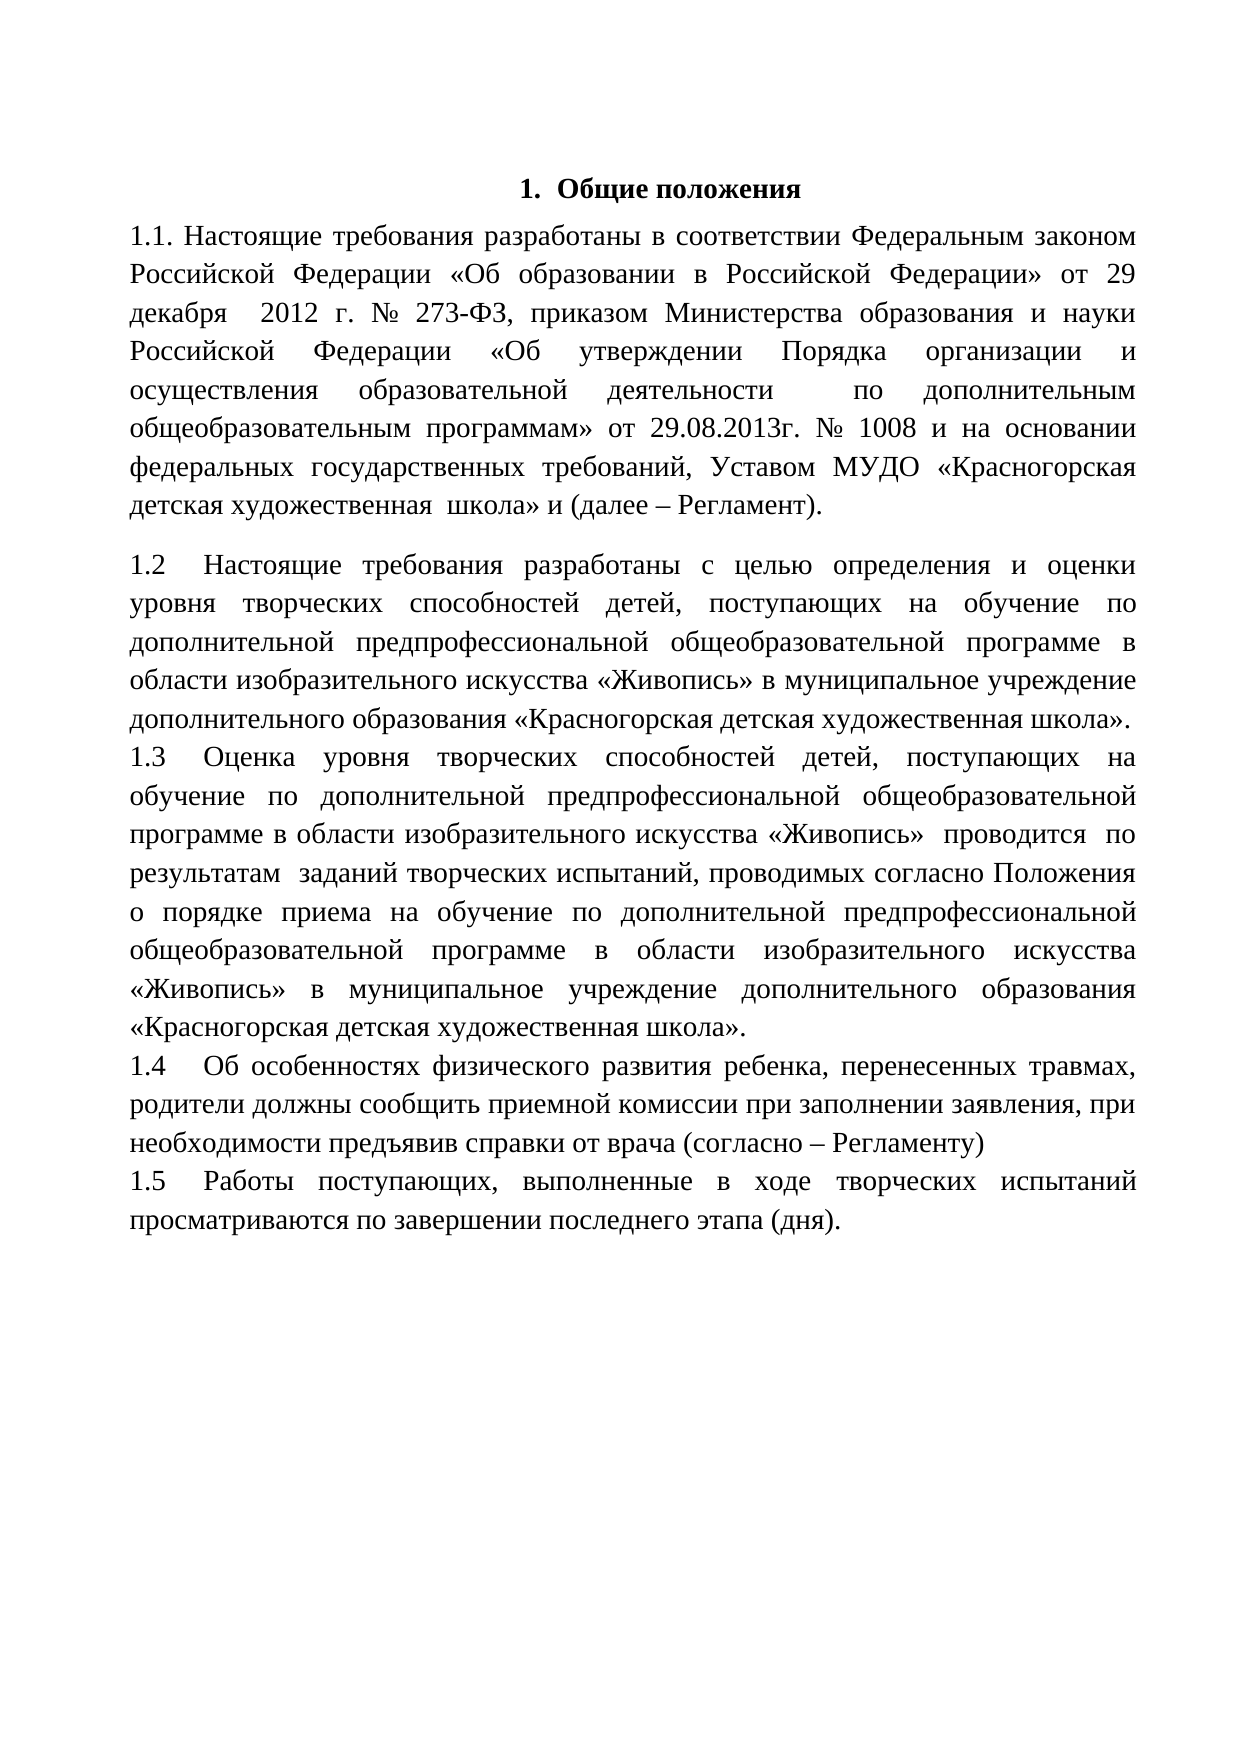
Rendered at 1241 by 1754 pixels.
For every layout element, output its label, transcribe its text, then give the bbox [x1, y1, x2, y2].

list Общие положения [184, 171, 1137, 205]
list 1.4 Об особенностях физического развития ребенка, перенесенных травмах, родители должны сообщить приемной комиссии при заполнении заявления, при необходимости предъявив справки от врача (согласно – Регламенту) [129, 1048, 1137, 1158]
list 1.5 Работы поступающих, выполненные в ходе творческих испытаний просматриваются по завершении последнего этапа (дня). [129, 1163, 1137, 1236]
text 1.2 Настоящие требования разработаны с целью определения и оценки уровня творческих способностей детей, поступающих на обучение по дополнительной предпрофессиональной общеобразовательной программе в области изобразительного искусства «Живопись» в муниципальное учреждение дополнительного образования «Красногорская детская художественная школа». [129, 547, 1137, 734]
text 1.1. Настоящие требования разработаны в соответствии Федеральным законом Российской Федерации «Об образовании в Российской Федерации» от 29 декабря 2012 г. № 273-ФЗ, приказом Министерства образования и науки Российской Федерации «Об утверждении Порядка организации и осуществления образовательной деятельности по дополнительным общеобразовательным программам» от 29.08.2013г. № 1008 и на основании федеральных государственных требований, Уставом МУДО «Красногорская детская художественная школа» и (далее – Регламент). [129, 218, 1137, 521]
list 1.3 Оценка уровня творческих способностей детей, поступающих на обучение по дополнительной предпрофессиональной общеобразовательной программе в области изобразительного искусства «Живопись» проводится по результатам заданий творческих испытаний, проводимых согласно Положения о порядке приема на обучение по дополнительной предпрофессиональной общеобразовательной программе в области изобразительного искусства «Живопись» в муниципальное учреждение дополнительного образования «Красногорская детская художественная школа». [129, 739, 1137, 1043]
